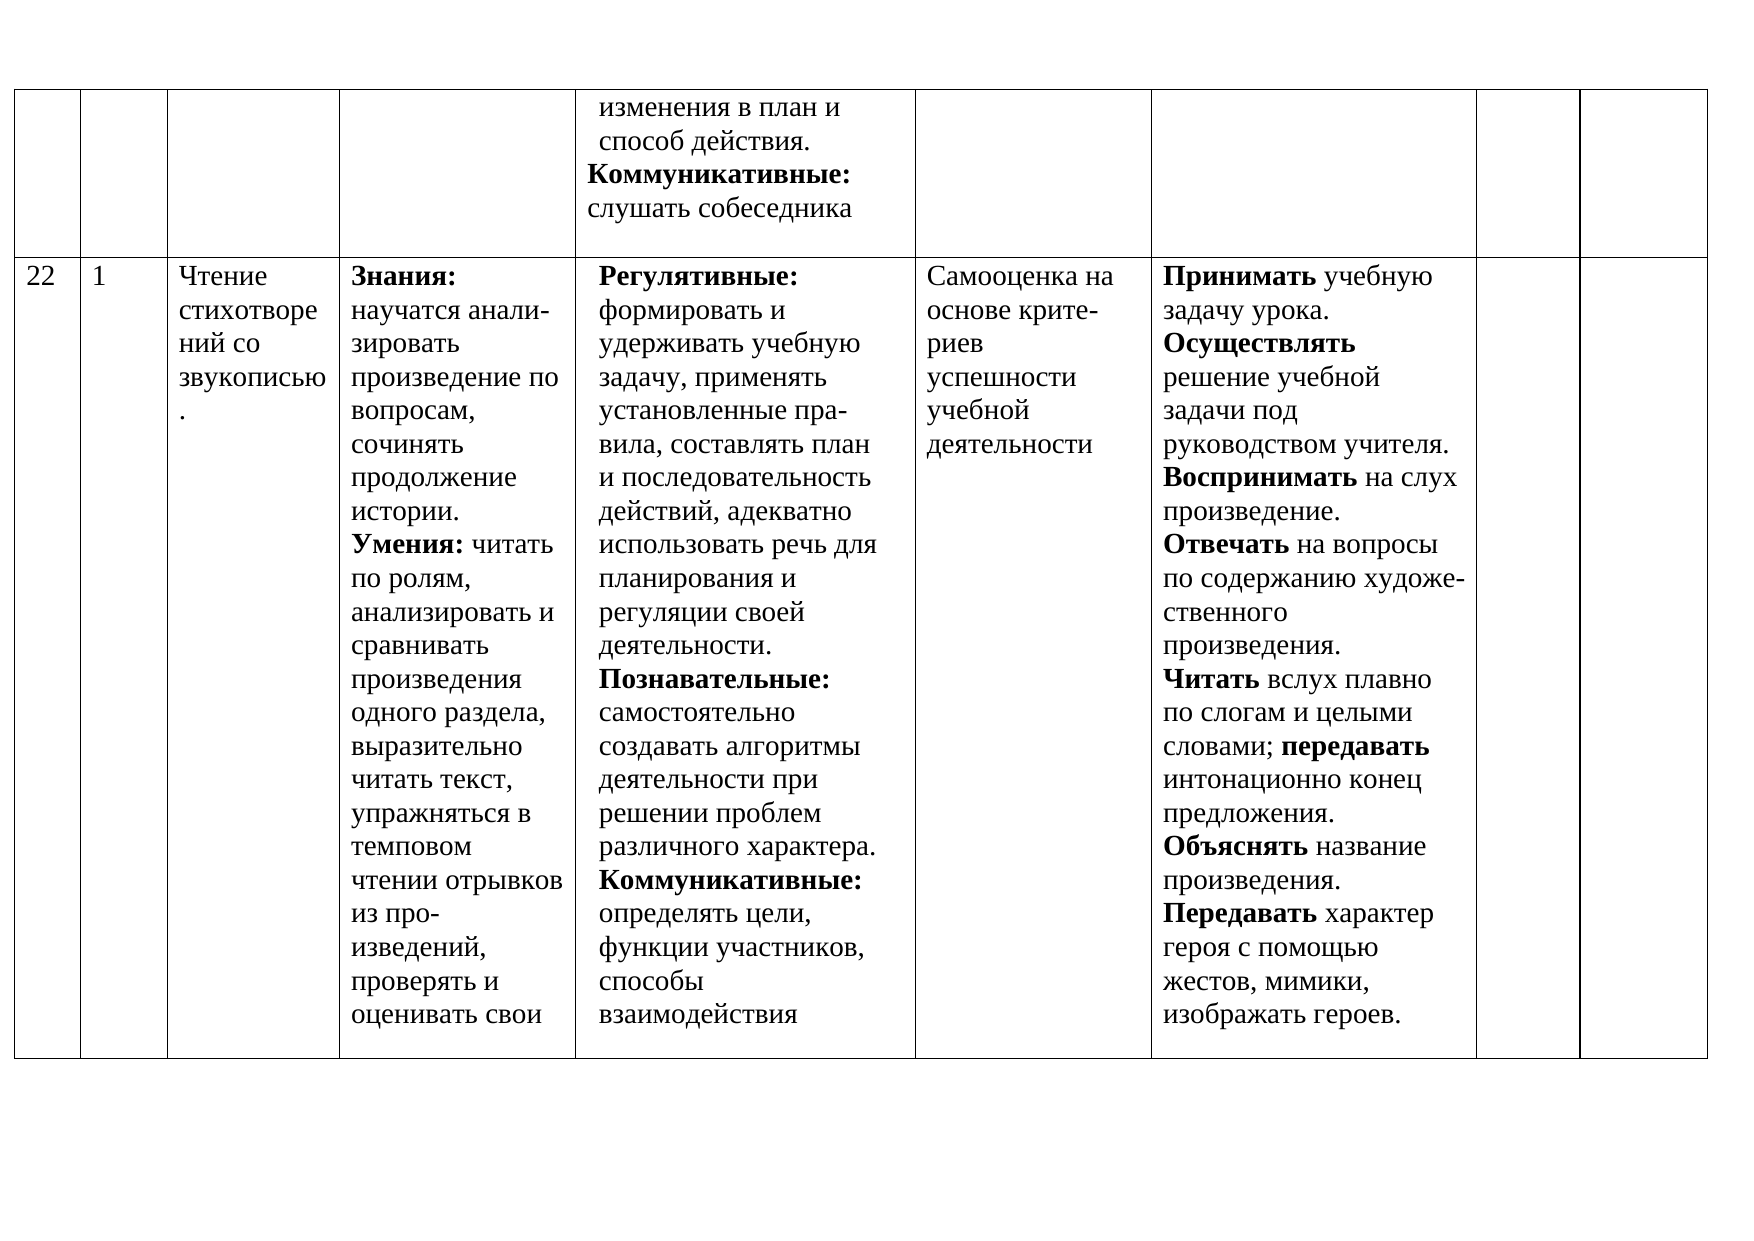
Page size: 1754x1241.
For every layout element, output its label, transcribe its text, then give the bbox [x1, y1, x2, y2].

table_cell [168, 90, 339, 257]
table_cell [1152, 90, 1476, 257]
table_cell [1581, 258, 1707, 1058]
table_cell [1581, 90, 1707, 257]
table_cell [1477, 258, 1579, 1058]
table_cell 22 [15, 258, 80, 1058]
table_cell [1152, 258, 1476, 1058]
table_cell [1477, 90, 1579, 257]
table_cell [576, 258, 915, 1058]
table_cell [340, 90, 575, 257]
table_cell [168, 258, 339, 1058]
table_cell 21 [15, 90, 80, 257]
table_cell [576, 90, 915, 257]
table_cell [340, 258, 575, 1058]
table_cell 1 [81, 258, 167, 1058]
table_cell 1 [81, 90, 167, 257]
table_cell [916, 90, 1151, 257]
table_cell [916, 258, 1151, 1058]
